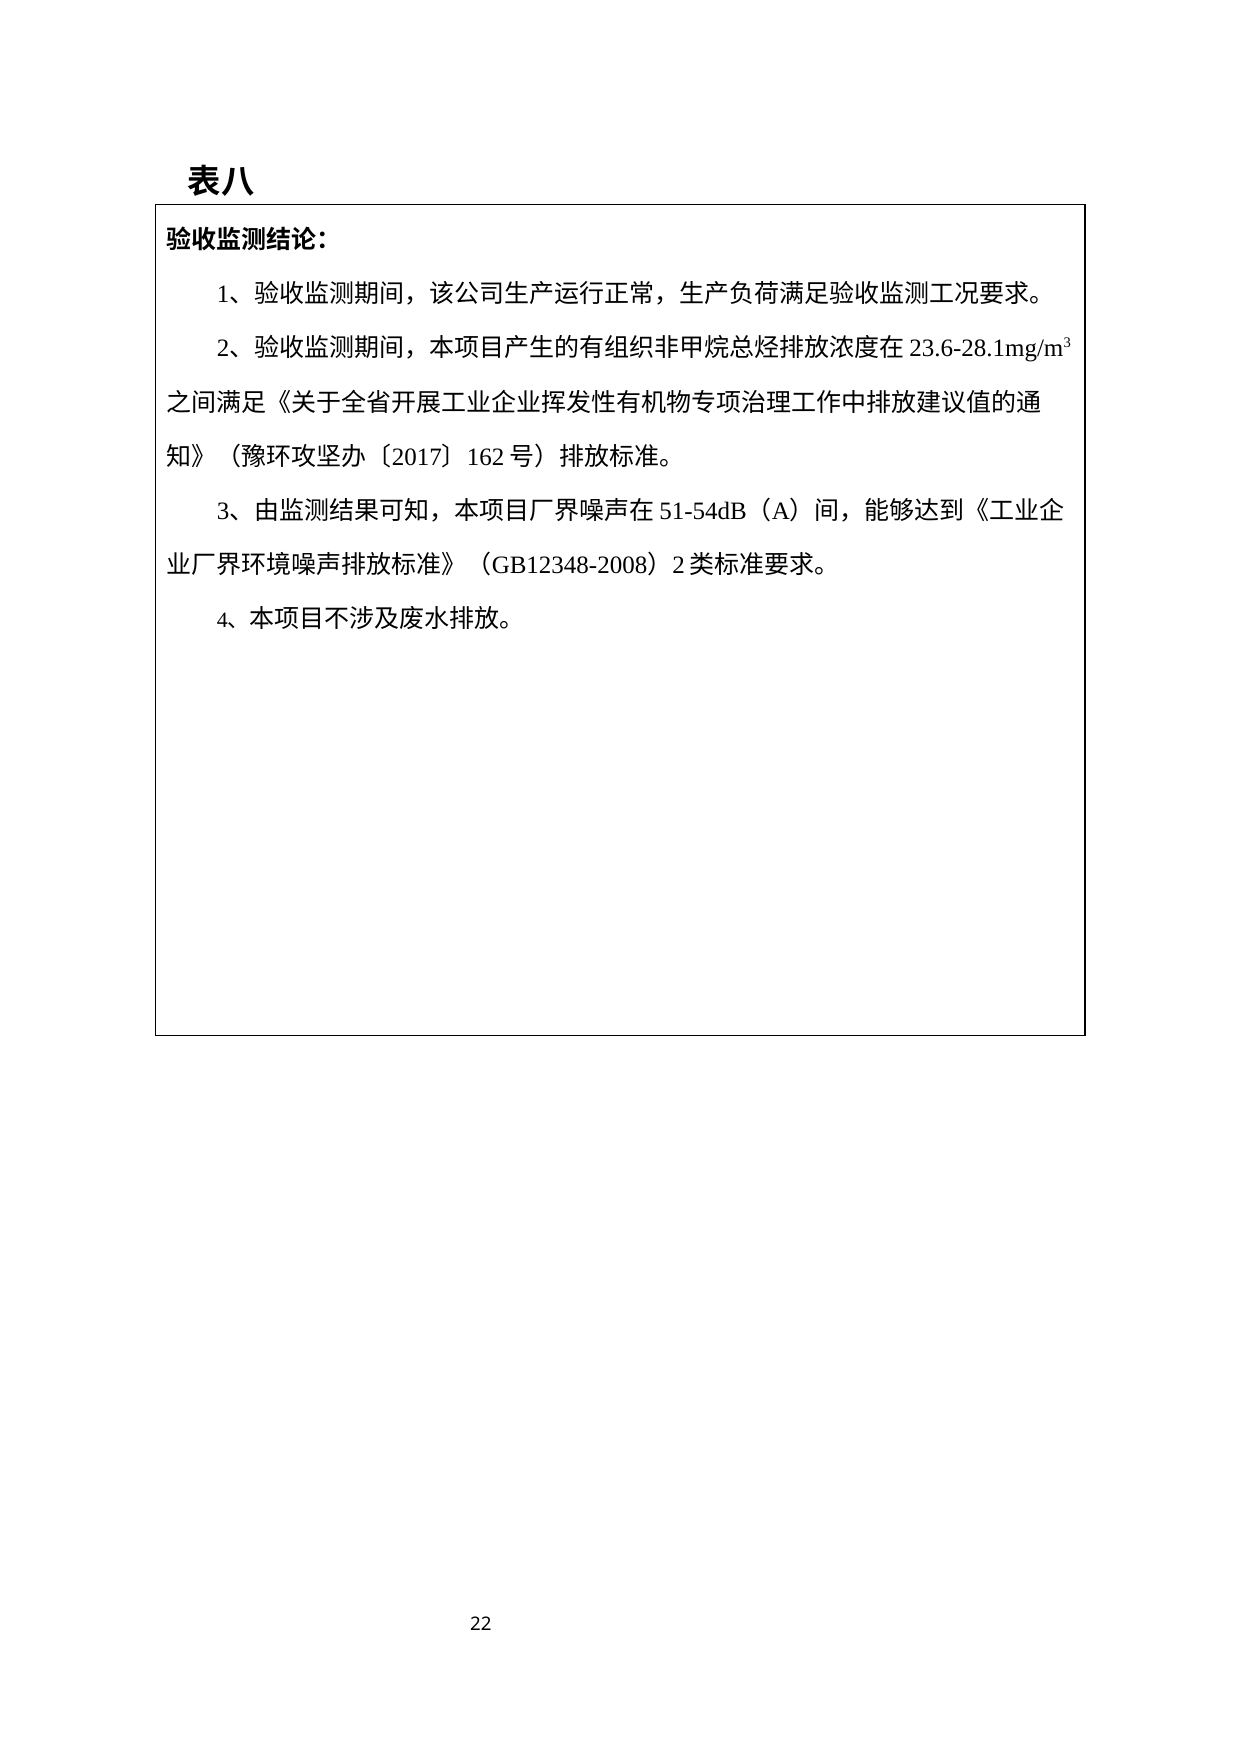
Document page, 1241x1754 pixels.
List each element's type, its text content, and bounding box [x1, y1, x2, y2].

text 表八 [187, 150, 1053, 204]
table_header 验收监测结论： 验收监测期间，该公司生产运行正常，生产负荷满足验收监测工况要求。 验收监测期间，本项目产生的有组织非甲烷总烃排放浓度在23.6-28.1mg/m3之间满足《关于全省开展工业企业挥发性有机物专项治理工作中排放建议值的通知》（豫环攻坚办〔2017〕162号）排放标准。 由监测结果可知，本项目厂界噪声在51-54dB（A）间，能够达到《工业企业厂界环境噪声排放标准》（GB12348-2008）2类标准要求。 本项目不涉及废水排放。 [156, 205, 1084, 1034]
